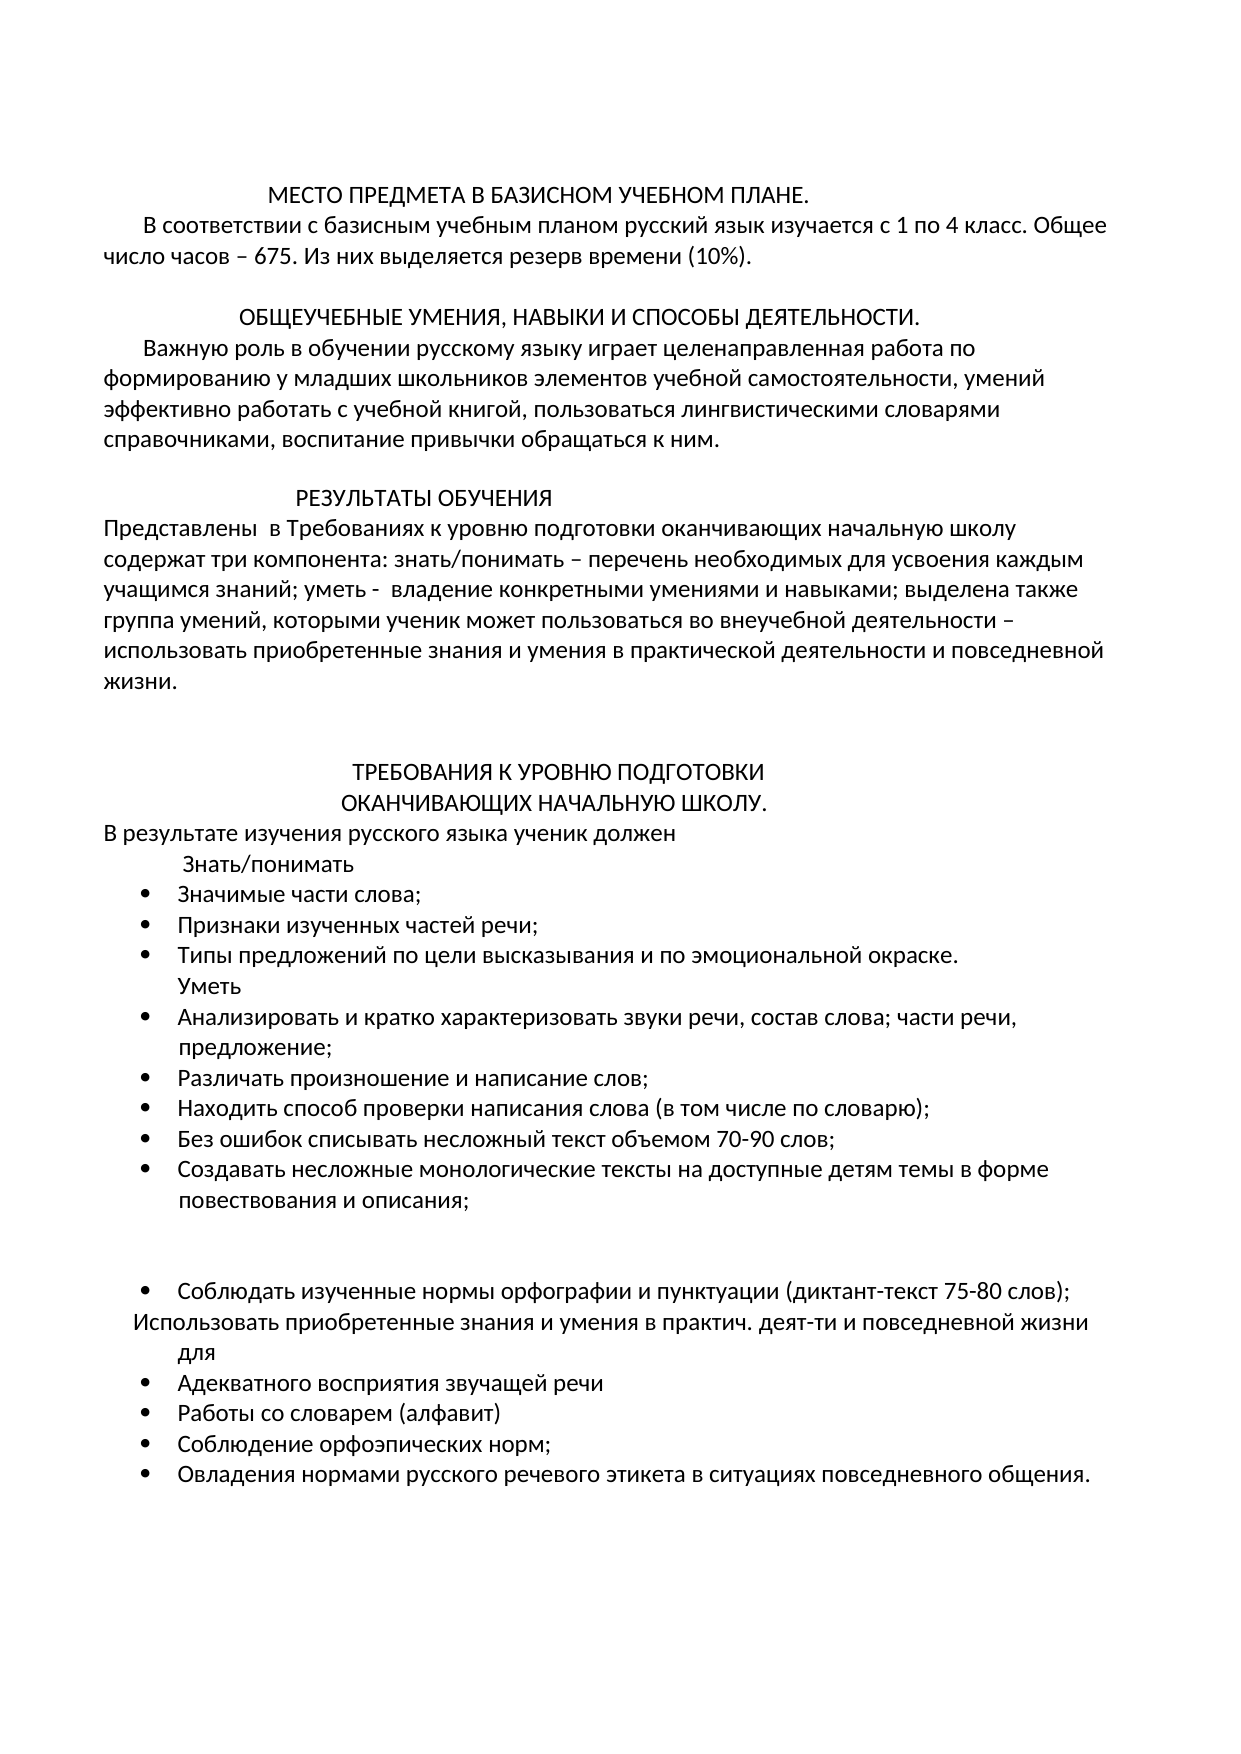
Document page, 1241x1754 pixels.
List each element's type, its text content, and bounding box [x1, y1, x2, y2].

text Знать/понимать [103, 848, 1122, 879]
list Находить способ проверки написания слова (в том числе по словарю); [141, 1092, 1122, 1123]
text В соответствии с базисным учебным планом русский язык изучается с 1 по 4 класс. Общее число часов – 675. Из них выделяется резерв времени (10%). [103, 210, 1122, 271]
list Адекватного восприятия звучащей речи [141, 1367, 1122, 1397]
text ТРЕБОВАНИЯ К УРОВНЮ ПОДГОТОВКИ [103, 757, 1122, 787]
list Работы со словарем (алфавит) [141, 1397, 1122, 1428]
list Соблюдение орфоэпических норм; [141, 1428, 1122, 1458]
text ОКАНЧИВАЮЩИХ НАЧАЛЬНУЮ ШКОЛУ. [103, 787, 1122, 818]
text В результате изучения русского языка ученик должен [103, 818, 1122, 848]
text Представлены в Требованиях к уровню подготовки оканчивающих начальную школу содержат три компонента: знать/понимать – перечень необходимых для усвоения каждым учащимся знаний; уметь - владение конкретными умениями и навыками; выделена также группа умений, которыми ученик может пользоваться во внеучебной деятельности – использовать приобретенные знания и умения в практической деятельности и повседневной жизни. [103, 512, 1122, 696]
text МЕСТО ПРЕДМЕТА В БАЗИСНОМ УЧЕБНОМ ПЛАНЕ. [103, 179, 1122, 210]
list Без ошибок списывать несложный текст объемом 70-90 слов; [141, 1123, 1122, 1153]
list Признаки изученных частей речи; [141, 909, 1122, 940]
list Значимые части слова; [141, 879, 1122, 909]
text Использовать приобретенные знания и умения в практич. деят-ти и повседневной жизни для [133, 1306, 1122, 1367]
list Овладения нормами русского речевого этикета в ситуациях повседневного общения. [141, 1458, 1122, 1489]
text Уметь [177, 970, 1122, 1001]
list Соблюдать изученные нормы орфографии и пунктуации (диктант-текст 75-80 слов); [141, 1275, 1122, 1306]
text Важную роль в обучении русскому языку играет целенаправленная работа по формированию у младших школьников элементов учебной самостоятельности, умений эффективно работать с учебной книгой, пользоваться лингвистическими словарями справочниками, воспитание привычки обращаться к ним. [103, 332, 1122, 454]
text ОБЩЕУЧЕБНЫЕ УМЕНИЯ, НАВЫКИ И СПОСОБЫ ДЕЯТЕЛЬНОСТИ. [103, 301, 1122, 332]
list Анализировать и кратко характеризовать звуки речи, состав слова; части речи, предложение; [141, 1001, 1122, 1062]
list Создавать несложные монологические тексты на доступные детям темы в форме повествования и описания; [141, 1153, 1122, 1214]
text РЕЗУЛЬТАТЫ ОБУЧЕНИЯ [103, 482, 1122, 512]
list Различать произношение и написание слов; [141, 1062, 1122, 1092]
list Типы предложений по цели высказывания и по эмоциональной окраске. [141, 940, 1122, 970]
